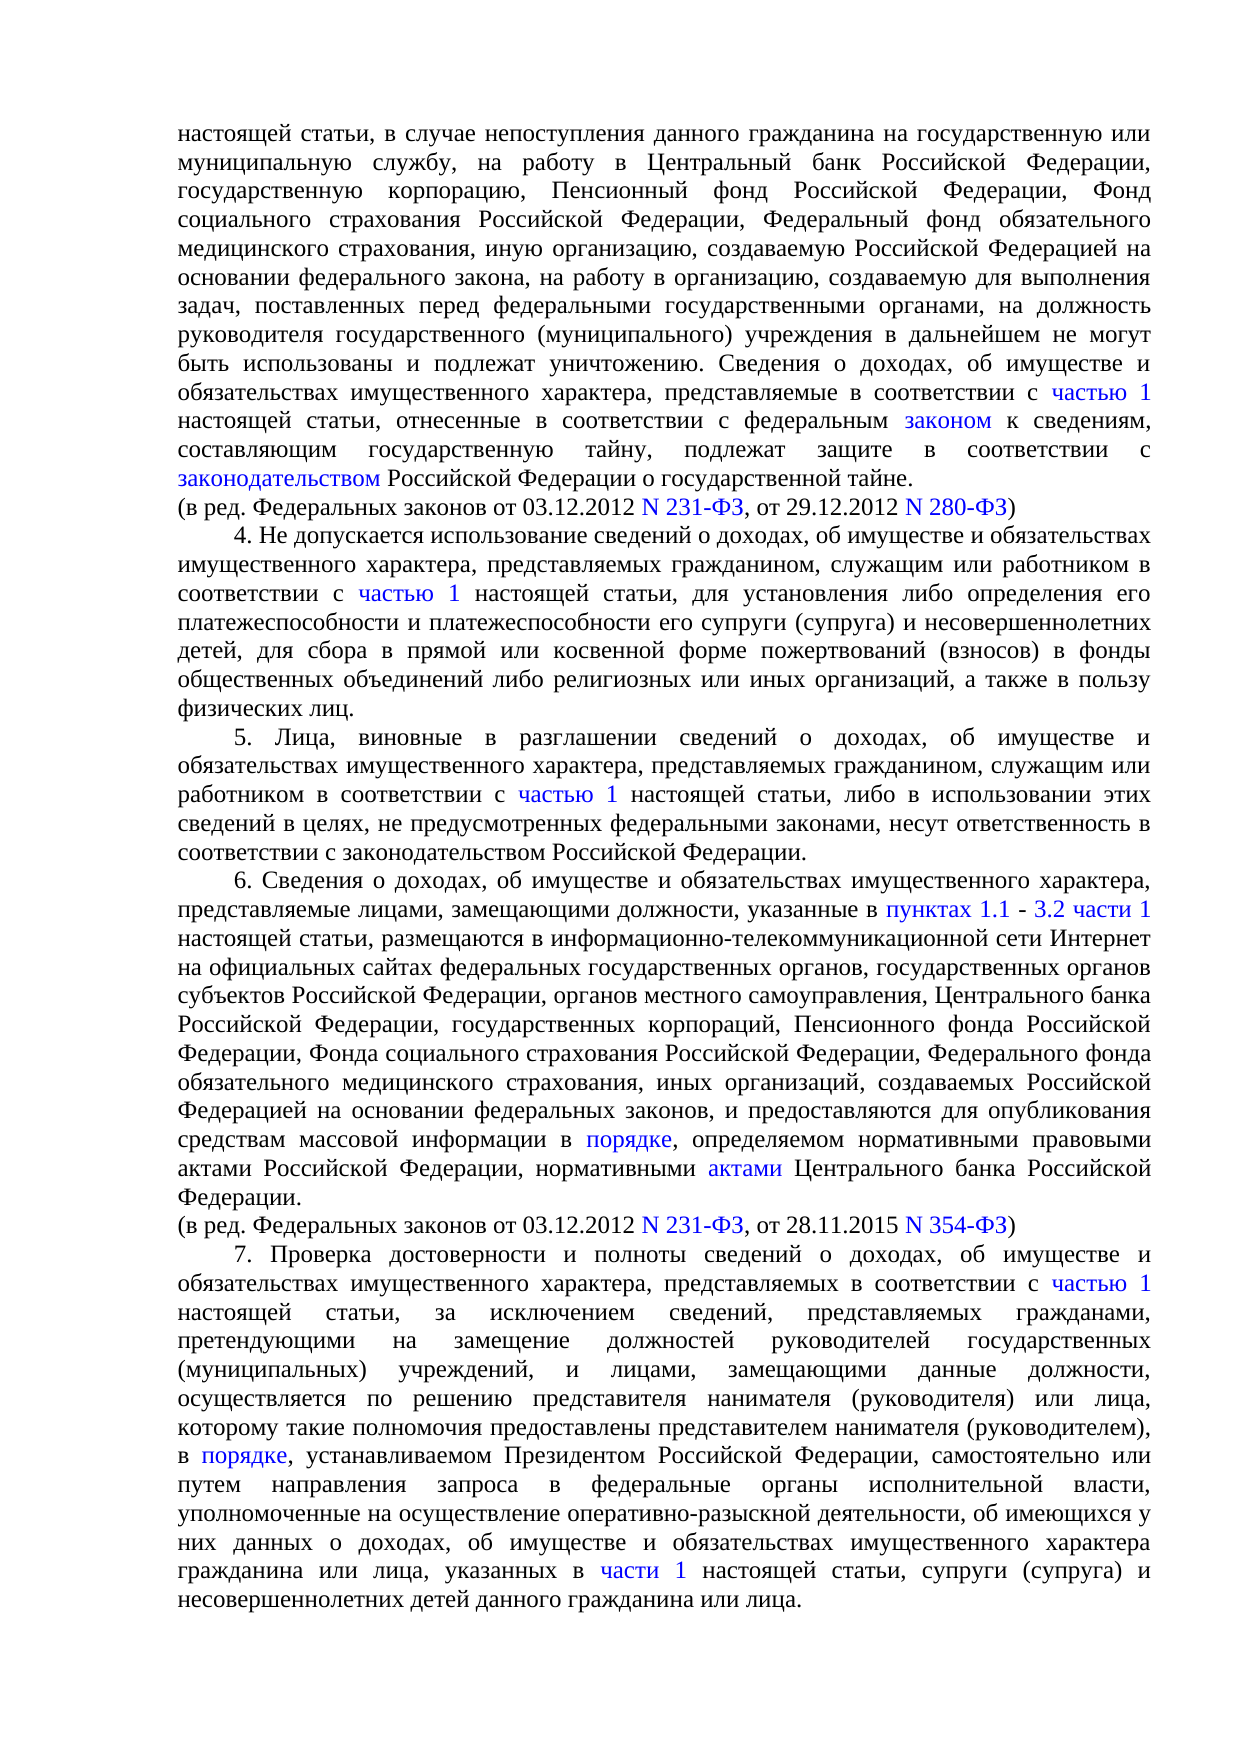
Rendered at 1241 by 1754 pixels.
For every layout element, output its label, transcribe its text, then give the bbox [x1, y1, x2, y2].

text 6. Сведения о доходах, об имуществе и обязательствах имущественного характера, представляемые лицами, замещающими должности, указанные в пунктах 1.1 - 3.2 части 1 настоящей статьи, размещаются в информационно-телекоммуникационной сети Интернет на официальных сайтах федеральных государственных органов, государственных органов субъектов Российской Федерации, органов местного самоуправления, Центрального банка Российской Федерации, государственных корпораций, Пенсионного фонда Российской Федерации, Фонда социального страхования Российской Федерации, Федерального фонда обязательного медицинского страхования, иных организаций, создаваемых Российской Федерацией на основании федеральных законов, и предоставляются для опубликования средствам массовой информации в порядке, определяемом нормативными правовыми актами Российской Федерации, нормативными актами Центрального банка Российской Федерации. [177, 866, 1152, 1211]
text (в ред. Федеральных законов от 03.12.2012 N 231-ФЗ, от 28.11.2015 N 354-ФЗ) [177, 1211, 1152, 1239]
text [177, 118, 1152, 492]
text 4. Не допускается использование сведений о доходах, об имуществе и обязательствах имущественного характера, представляемых гражданином, служащим или работником в соответствии с частью 1 настоящей статьи, для установления либо определения его платежеспособности и платежеспособности его супруги (супруга) и несовершеннолетних детей, для сбора в прямой или косвенной форме пожертвований (взносов) в фонды общественных объединений либо религиозных или иных организаций, а также в пользу физических лиц. [177, 521, 1152, 722]
text (в ред. Федеральных законов от 03.12.2012 N 231-ФЗ, от 29.12.2012 N 280-ФЗ) [177, 492, 1152, 521]
text 5. Лица, виновные в разглашении сведений о доходах, об имуществе и обязательствах имущественного характера, представляемых гражданином, служащим или работником в соответствии с частью 1 настоящей статьи, либо в использовании этих сведений в целях, не предусмотренных федеральными законами, несут ответственность в соответствии с законодательством Российской Федерации. [177, 722, 1152, 866]
text 7. Проверка достоверности и полноты сведений о доходах, об имуществе и обязательствах имущественного характера, представляемых в соответствии с частью 1 настоящей статьи, за исключением сведений, представляемых гражданами, претендующими на замещение должностей руководителей государственных (муниципальных) учреждений, и лицами, замещающими данные должности, осуществляется по решению представителя нанимателя (руководителя) или лица, которому такие полномочия предоставлены представителем нанимателя (руководителем), в порядке, устанавливаемом Президентом Российской Федерации, самостоятельно или путем направления запроса в федеральные органы исполнительной власти, уполномоченные на осуществление оперативно-разыскной деятельности, об имеющихся у них данных о доходах, об имуществе и обязательствах имущественного характера гражданина или лица, указанных в части 1 настоящей статьи, супруги (супруга) и несовершеннолетних детей данного гражданина или лица. [177, 1239, 1152, 1613]
